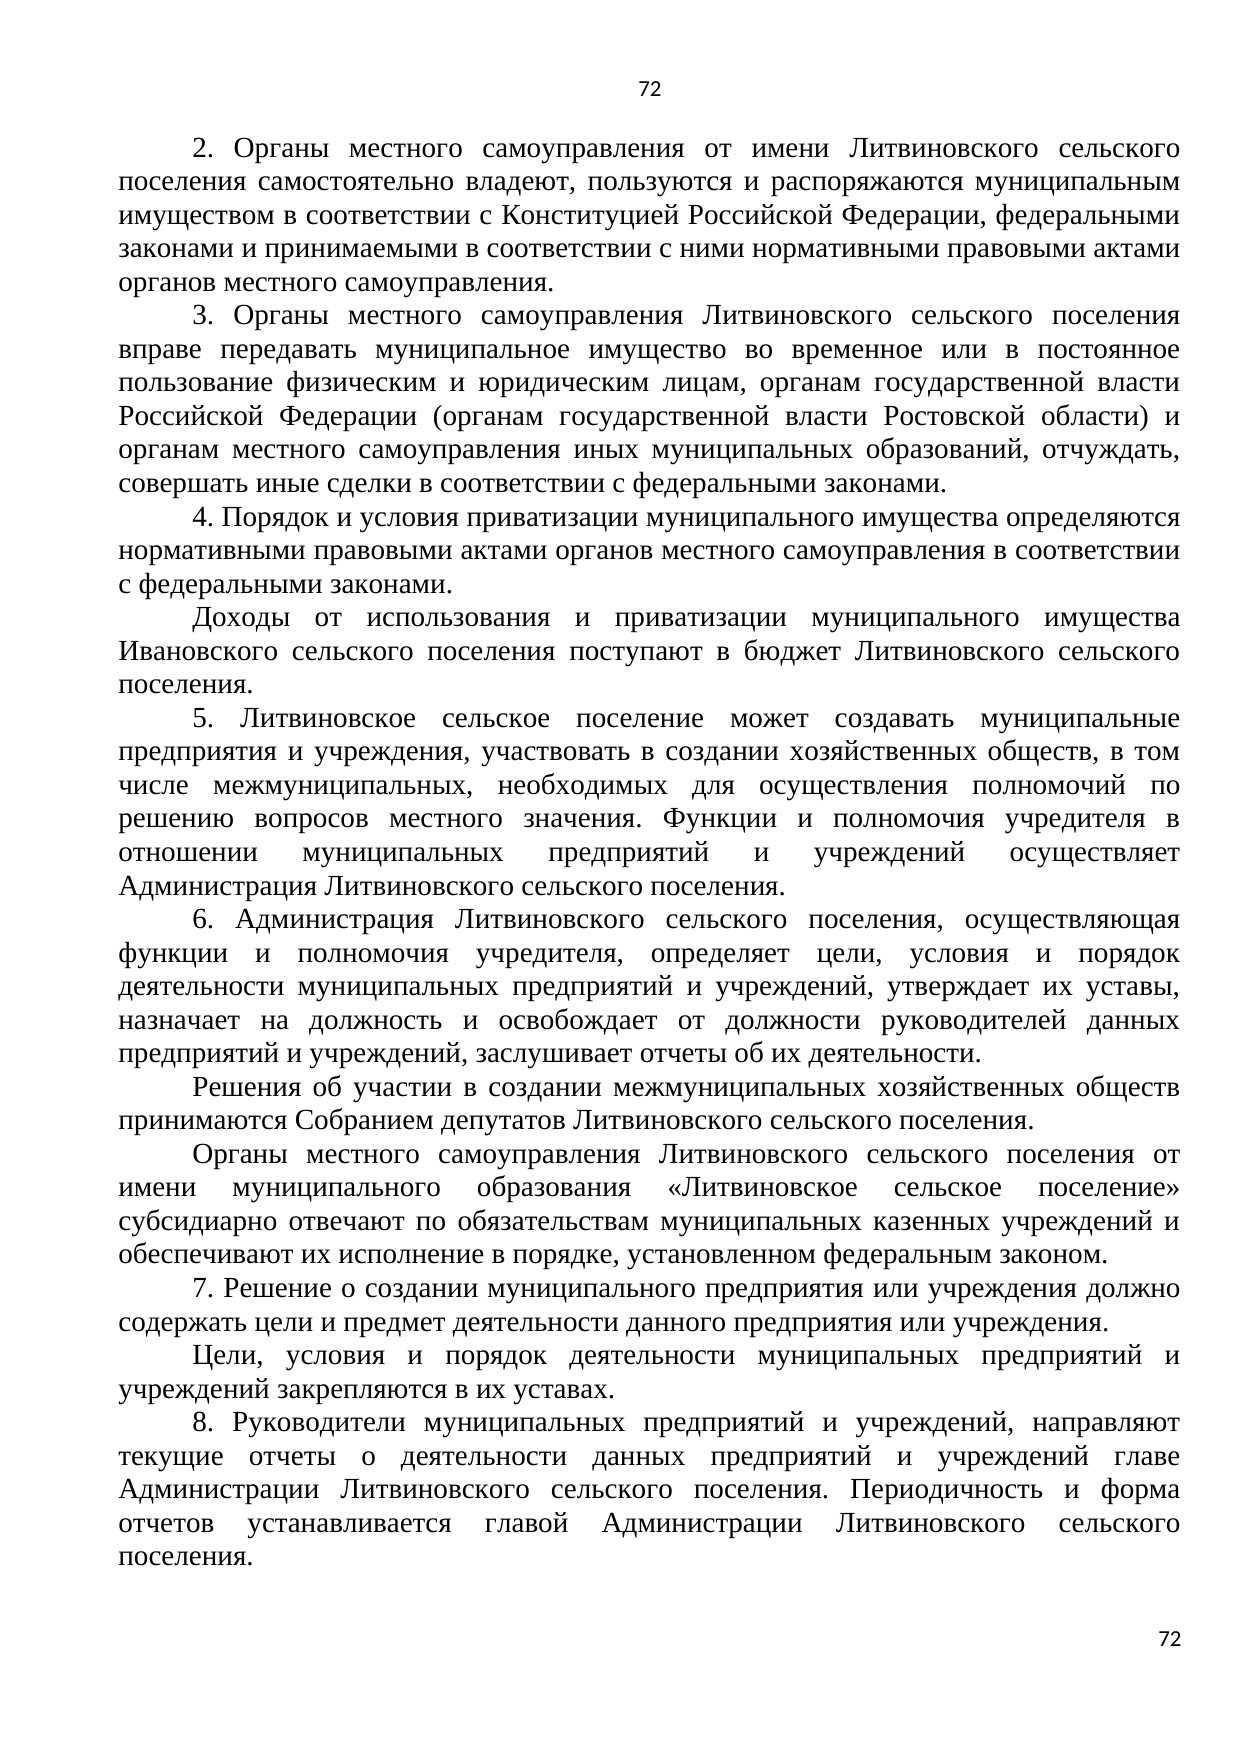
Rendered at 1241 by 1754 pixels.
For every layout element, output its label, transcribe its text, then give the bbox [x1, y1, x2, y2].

text 3. Органы местного самоуправления Литвиновского сельского поселения вправе передавать муниципальное имущество во временное или в постоянное пользование физическим и юридическим лицам, органам государственной власти Российской Федерации (органам государственной власти Ростовской области) и органам местного самоуправления иных муниципальных образований, отчуждать, совершать иные сделки в соответствии с федеральными законами. [118, 297, 1181, 499]
text 4. Порядок и условия приватизации муниципального имущества определяются нормативными правовыми актами органов местного самоуправления в соответствии с федеральными законами. [118, 499, 1181, 599]
text 7. Решение о создании муниципального предприятия или учреждения должно содержать цели и предмет деятельности данного предприятия или учреждения. [118, 1270, 1181, 1337]
text 2. Органы местного самоуправления от имени Литвиновского сельского поселения самостоятельно владеют, пользуются и распоряжаются муниципальным имуществом в соответствии с Конституцией Российской Федерации, федеральными законами и принимаемыми в соответствии с ними нормативными правовыми актами органов местного самоуправления. [118, 130, 1181, 297]
text 5. Литвиновское сельское поселение может создавать муниципальные предприятия и учреждения, участвовать в создании хозяйственных обществ, в том числе межмуниципальных, необходимых для осуществления полномочий по решению вопросов местного значения. Функции и полномочия учредителя в отношении муниципальных предприятий и учреждений осуществляет Администрация Литвиновского сельского поселения. [118, 700, 1181, 901]
text 8. Руководители муниципальных предприятий и учреждений, направляют текущие отчеты о деятельности данных предприятий и учреждений главе Администрации Литвиновского сельского поселения. Периодичность и форма отчетов устанавливается главой Администрации Литвиновского сельского поселения. [118, 1404, 1181, 1572]
text Органы местного самоуправления Литвиновского сельского поселения от имени муниципального образования «Литвиновское сельское поселение» субсидиарно отвечают по обязательствам муниципальных казенных учреждений и обеспечивают их исполнение в порядке, установленном федеральным законом. [118, 1136, 1181, 1270]
text Доходы от использования и приватизации муниципального имущества Ивановского сельского поселения поступают в бюджет Литвиновского сельского поселения. [118, 599, 1181, 700]
text Решения об участии в создании межмуниципальных хозяйственных обществ принимаются Собранием депутатов Литвиновского сельского поселения. [118, 1069, 1181, 1136]
text Цели, условия и порядок деятельности муниципальных предприятий и учреждений закрепляются в их уставах. [118, 1337, 1181, 1404]
text 6. Администрация Литвиновского сельского поселения, осуществляющая функции и полномочия учредителя, определяет цели, условия и порядок деятельности муниципальных предприятий и учреждений, утверждает их уставы, назначает на должность и освобождает от должности руководителей данных предприятий и учреждений, заслушивает отчеты об их деятельности. [118, 901, 1181, 1069]
